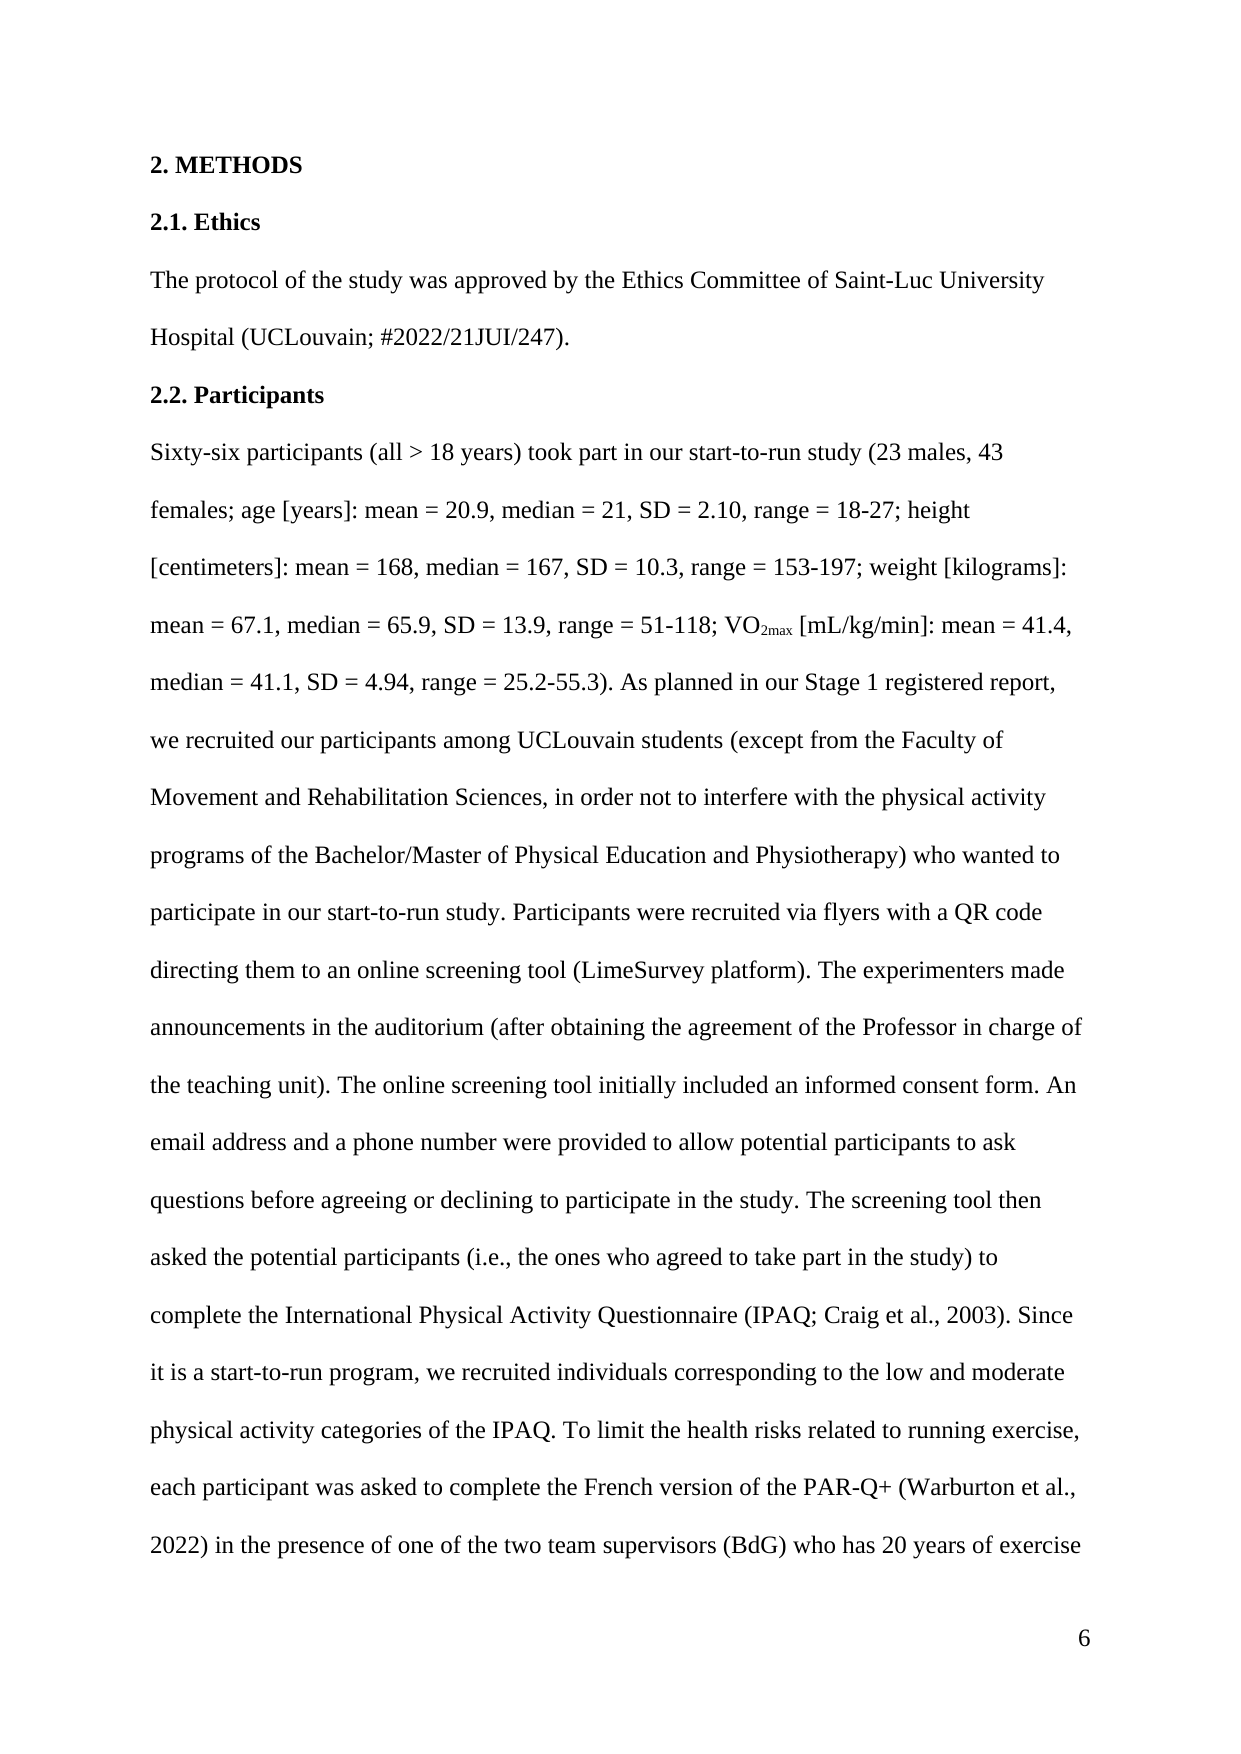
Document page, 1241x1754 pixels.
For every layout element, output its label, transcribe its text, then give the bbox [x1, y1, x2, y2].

text 2.2. Participants [150, 380, 1090, 409]
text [150, 437, 1090, 1559]
text 2.1. Ethics [150, 207, 1090, 236]
text The protocol of the study was approved by the Ethics Committee of Saint-Luc University Hospital (UCLouvain; #2022/21JUI/247). [150, 265, 1090, 351]
text 2. METHODS [150, 150, 1090, 179]
